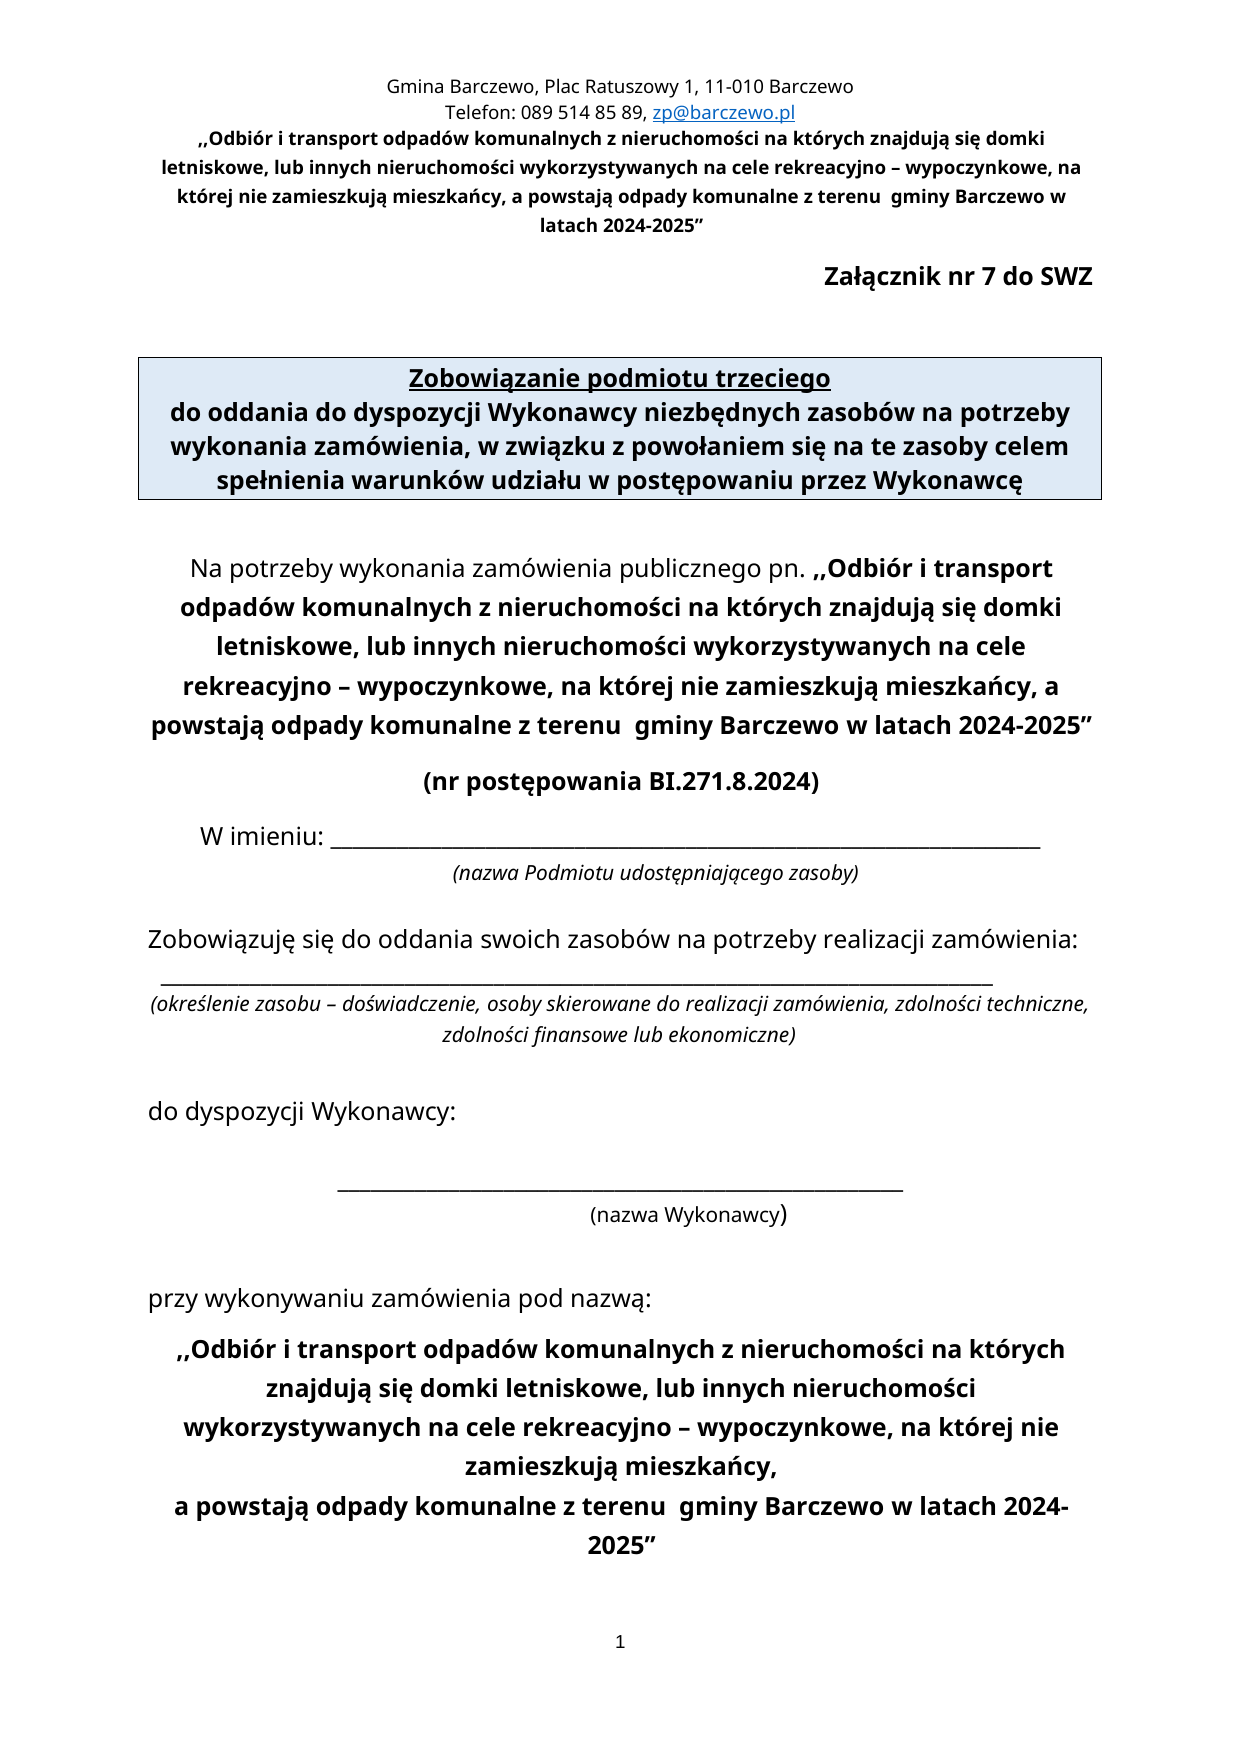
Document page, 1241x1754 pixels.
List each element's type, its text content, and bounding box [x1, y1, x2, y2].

text Załącznik nr 7 do SWZ [148, 259, 1093, 293]
text Na potrzeby wykonania zamówienia publicznego pn. ,,Odbiór i transport odpadów komunalnych z nieruchomości na których znajdują się domki letniskowe, lub innych nieruchomości wykorzystywanych na cele rekreacyjno – wypoczynkowe, na której nie zamieszkują mieszkańcy, a powstają odpady komunalne z terenu gminy Barczewo w latach 2024-2025” [148, 551, 1095, 741]
text W imieniu: ________________________________________________________________ (nazwa Podmiotu udostępniającego zasoby) [148, 819, 1093, 887]
text ___________________________________________________ [148, 1161, 1093, 1195]
text do dyspozycji Wykonawcy: [148, 1093, 1093, 1127]
text Zobowiązanie podmiotu trzeciego [139, 358, 1101, 394]
text (określenie zasobu – doświadczenie, osoby skierowane do realizacji zamówienia, zdolności techniczne, [148, 989, 1093, 1018]
text przy wykonywaniu zamówienia pod nazwą: [148, 1281, 1093, 1314]
text Zobowiązuję się do oddania swoich zasobów na potrzeby realizacji zamówienia: [148, 921, 1093, 955]
text (nazwa Wykonawcy) [148, 1195, 1093, 1229]
text ___________________________________________________________________________ [148, 955, 1093, 989]
text do oddania do dyspozycji Wykonawcy niezbędnych zasobów na potrzeby wykonania zamówienia, w związku z powołaniem się na te zasoby celem spełnienia warunków udziału w postępowaniu przez Wykonawcę [139, 394, 1101, 499]
text (nr postępowania BI.271.8.2024) [148, 763, 1095, 797]
text zdolności finansowe lub ekonomiczne) [148, 1020, 1093, 1048]
text ,,Odbiór i transport odpadów komunalnych z nieruchomości na których znajdują się domki letniskowe, lub innych nieruchomości wykorzystywanych na cele rekreacyjno – wypoczynkowe, na której nie zamieszkują mieszkańcy, a powstają odpady komunalne z terenu gminy Barczewo w latach 2024-2025” [148, 1332, 1095, 1561]
